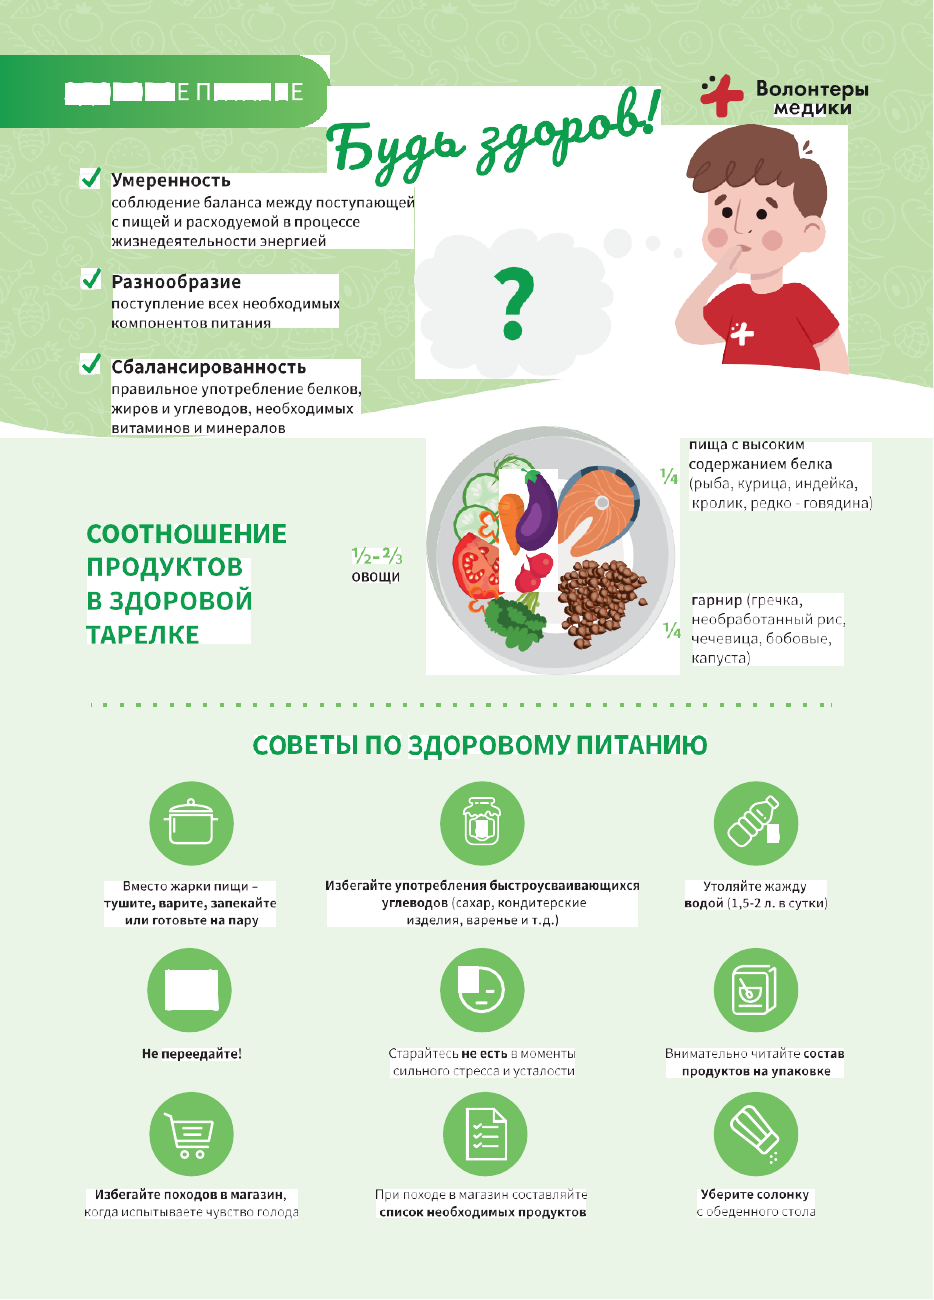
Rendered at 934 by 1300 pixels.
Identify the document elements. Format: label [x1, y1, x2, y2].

picture [254, 524, 269, 543]
picture [165, 969, 219, 1011]
picture [376, 1188, 587, 1219]
picture [253, 735, 286, 755]
picture [697, 1188, 815, 1218]
picture [666, 1047, 844, 1078]
picture [235, 524, 251, 543]
picture [288, 735, 357, 754]
picture [463, 735, 496, 755]
picture [85, 1188, 298, 1219]
picture [0, 0, 934, 675]
picture [86, 557, 251, 644]
picture [352, 572, 399, 584]
picture [596, 735, 661, 754]
picture [389, 1047, 575, 1078]
picture [535, 735, 571, 755]
picture [220, 524, 232, 543]
picture [273, 524, 286, 543]
picture [352, 547, 402, 564]
picture [384, 735, 401, 755]
picture [692, 593, 845, 666]
picture [458, 966, 479, 993]
picture [104, 881, 276, 927]
picture [499, 735, 532, 755]
picture [683, 735, 707, 755]
picture [174, 524, 192, 544]
picture [685, 880, 827, 910]
picture [767, 824, 780, 843]
picture [162, 1047, 241, 1061]
picture [475, 820, 488, 838]
picture [689, 441, 872, 511]
picture [326, 879, 639, 927]
picture [408, 735, 460, 760]
picture [664, 735, 680, 754]
